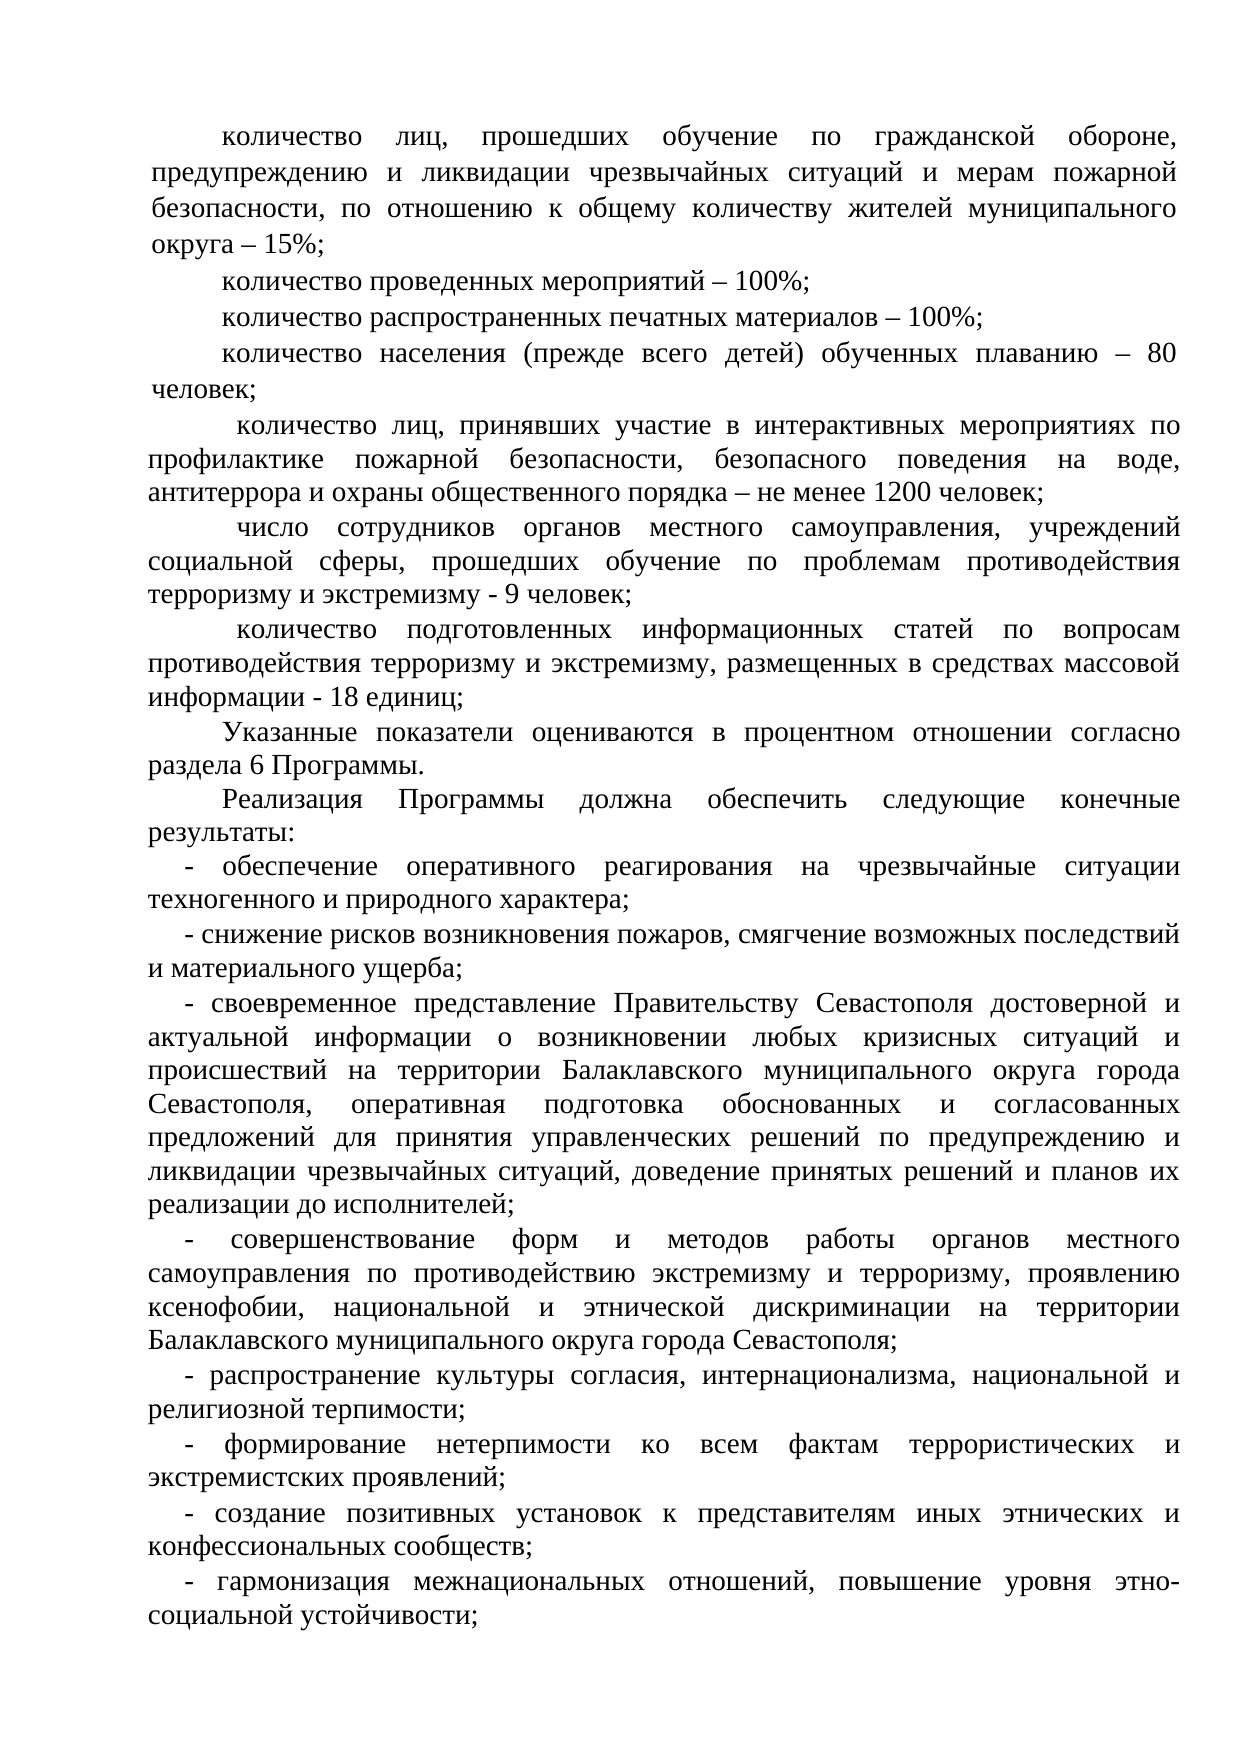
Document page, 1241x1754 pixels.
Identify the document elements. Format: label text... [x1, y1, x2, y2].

text - совершенствование форм и методов работы органов местного самоуправления по противодействию экстремизму и терроризму, проявлению ксенофобии, национальной и этнической дискриминации на территории Балаклавского муниципального округа города Севастополя; [148, 1222, 1181, 1356]
text - снижение рисков возникновения пожаров, смягчение возможных последствий и материального ущерба; [148, 917, 1181, 984]
text количество проведенных мероприятий – 100%; [151, 263, 1178, 296]
text количество подготовленных информационных статей по вопросам противодействия терроризму и экстремизму, размещенных в средствах массовой информации - 18 единиц; [148, 612, 1181, 712]
text - обеспечение оперативного реагирования на чрезвычайные ситуации техногенного и природного характера; [148, 848, 1181, 915]
text Реализация Программы должна обеспечить следующие конечные результаты: [148, 781, 1181, 848]
text число сотрудников органов местного самоуправления, учреждений социальной сферы, прошедших обучение по проблемам противодействия терроризму и экстремизму - 9 человек; [148, 509, 1181, 610]
text - распространение культуры согласия, интернационализма, национальной и религиозной терпимости; [148, 1357, 1181, 1424]
text количество распространенных печатных материалов – 100%; [151, 299, 1178, 332]
text количество лиц, принявших участие в интерактивных мероприятиях по профилактике пожарной безопасности, безопасного поведения на воде, антитеррора и охраны общественного порядка – не менее 1200 человек; [148, 407, 1181, 508]
text Указанные показатели оцениваются в процентном отношении согласно раздела 6 Программы. [148, 714, 1181, 781]
text - своевременное представление Правительству Севастополя достоверной и актуальной информации о возникновении любых кризисных ситуаций и происшествий на территории Балаклавского муниципального округа города Севастополя, оперативная подготовка обоснованных и согласованных предложений для принятия управленческих решений по предупреждению и ликвидации чрезвычайных ситуаций, доведение принятых решений и планов их реализации до исполнителей; [148, 985, 1181, 1220]
text - гармонизация межнациональных отношений, повышение уровня этно-социальной устойчивости; [148, 1563, 1181, 1630]
text количество лиц, прошедших обучение по гражданской обороне, предупреждению и ликвидации чрезвычайных ситуаций и мерам пожарной безопасности, по отношению к общему количеству жителей муниципального округа – 15%; [151, 118, 1178, 260]
text количество населения (прежде всего детей) обученных плаванию – 80 человек; [151, 335, 1178, 405]
text - формирование нетерпимости ко всем фактам террористических и экстремистских проявлений; [148, 1426, 1181, 1493]
text - создание позитивных установок к представителям иных этнических и конфессиональных сообществ; [148, 1495, 1181, 1562]
